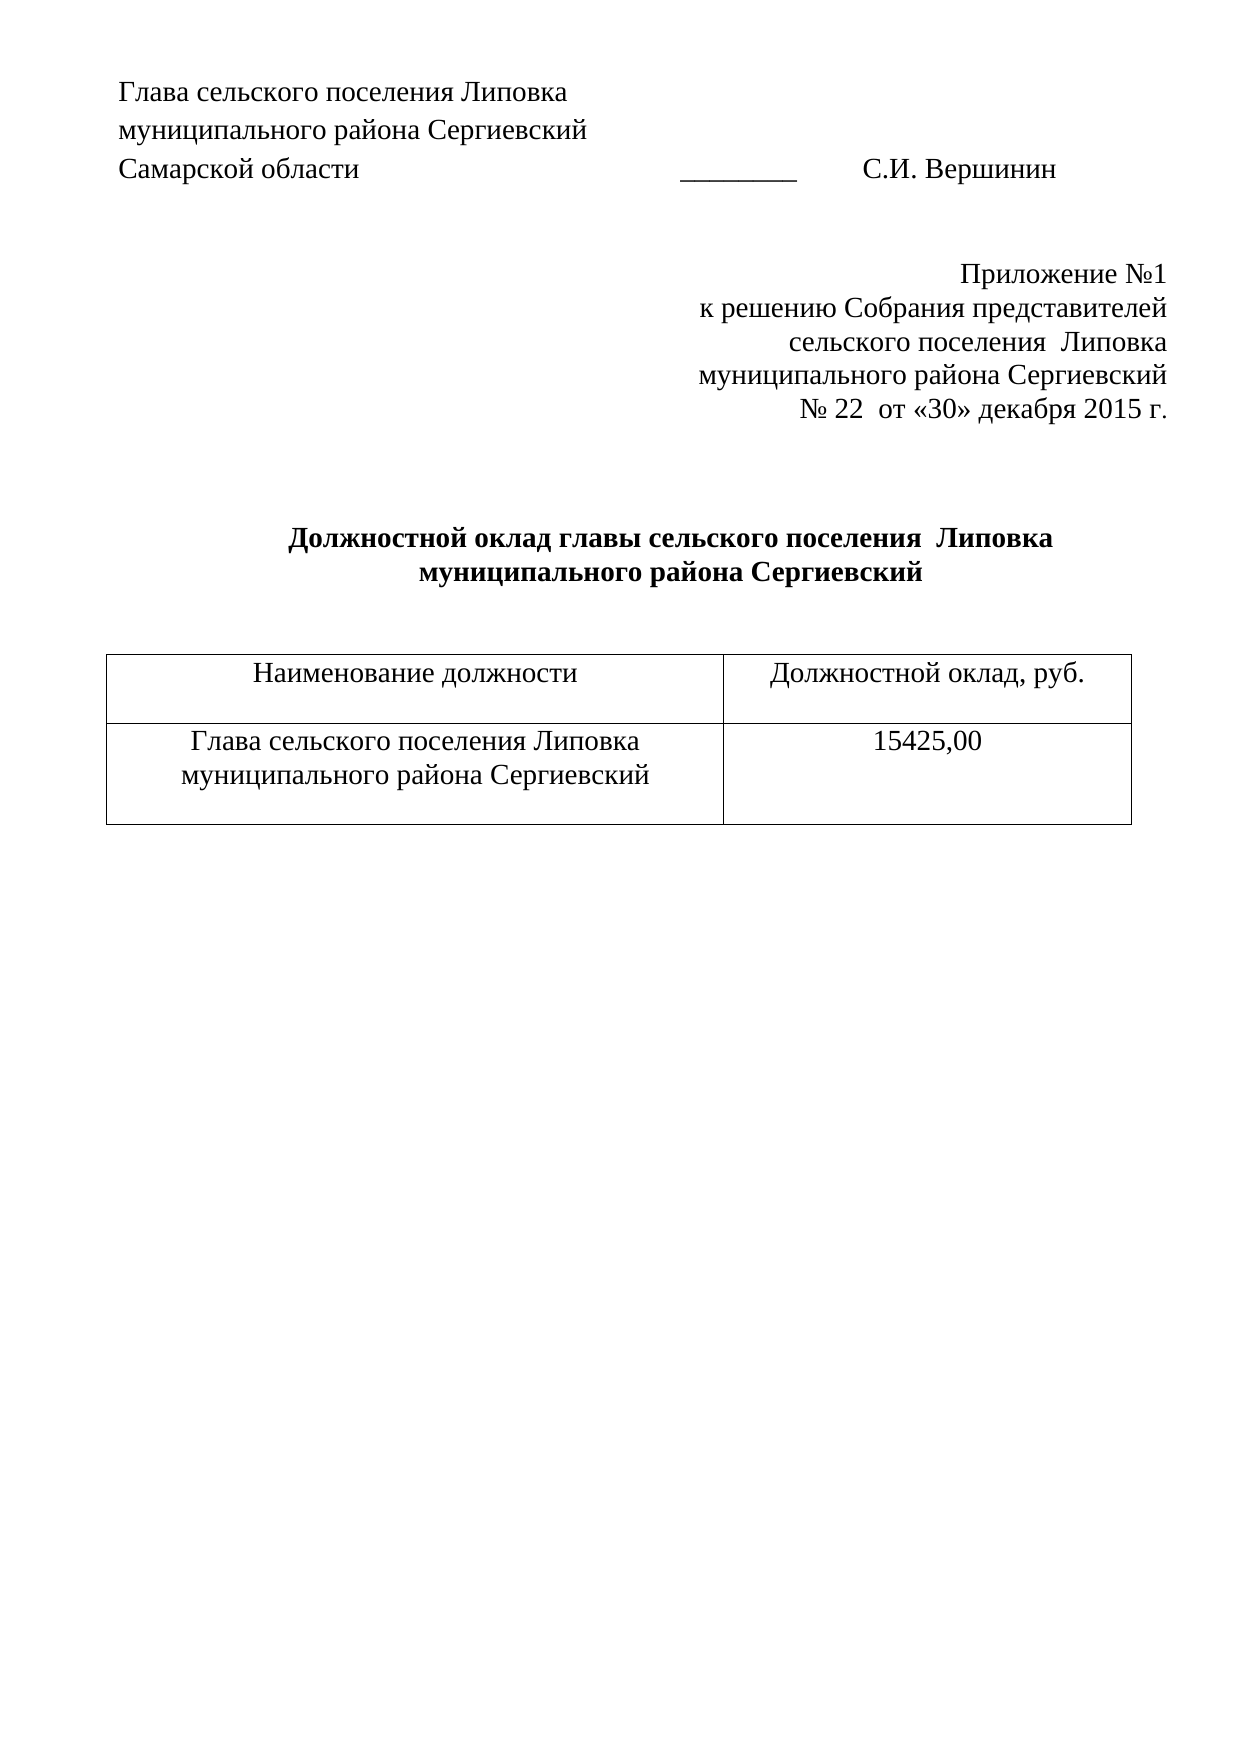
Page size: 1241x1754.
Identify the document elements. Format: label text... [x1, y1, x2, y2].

text № 22 от «30» декабря 2015 г. [118, 391, 1167, 424]
text к решению Собрания представителей [118, 290, 1167, 324]
text Глава сельского поселения Липовка [118, 74, 1167, 107]
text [118, 112, 1167, 146]
table_header Наименование должности [107, 655, 723, 722]
text муниципального района Сергиевский [118, 357, 1167, 391]
text муниципального района Сергиевский [118, 554, 1167, 587]
table_header Должностной оклад, руб. [724, 655, 1131, 722]
text Должностной оклад главы сельского поселения Липовка [118, 520, 1167, 554]
table_cell 15425,00 [724, 724, 1131, 824]
table_cell Глава сельского поселения Липовка муниципального района Сергиевский [107, 724, 723, 824]
text Самарской области ________ С.И. Вершинин [118, 151, 1167, 184]
text сельского поселения Липовка [118, 324, 1167, 357]
text Приложение №1 [118, 257, 1167, 290]
